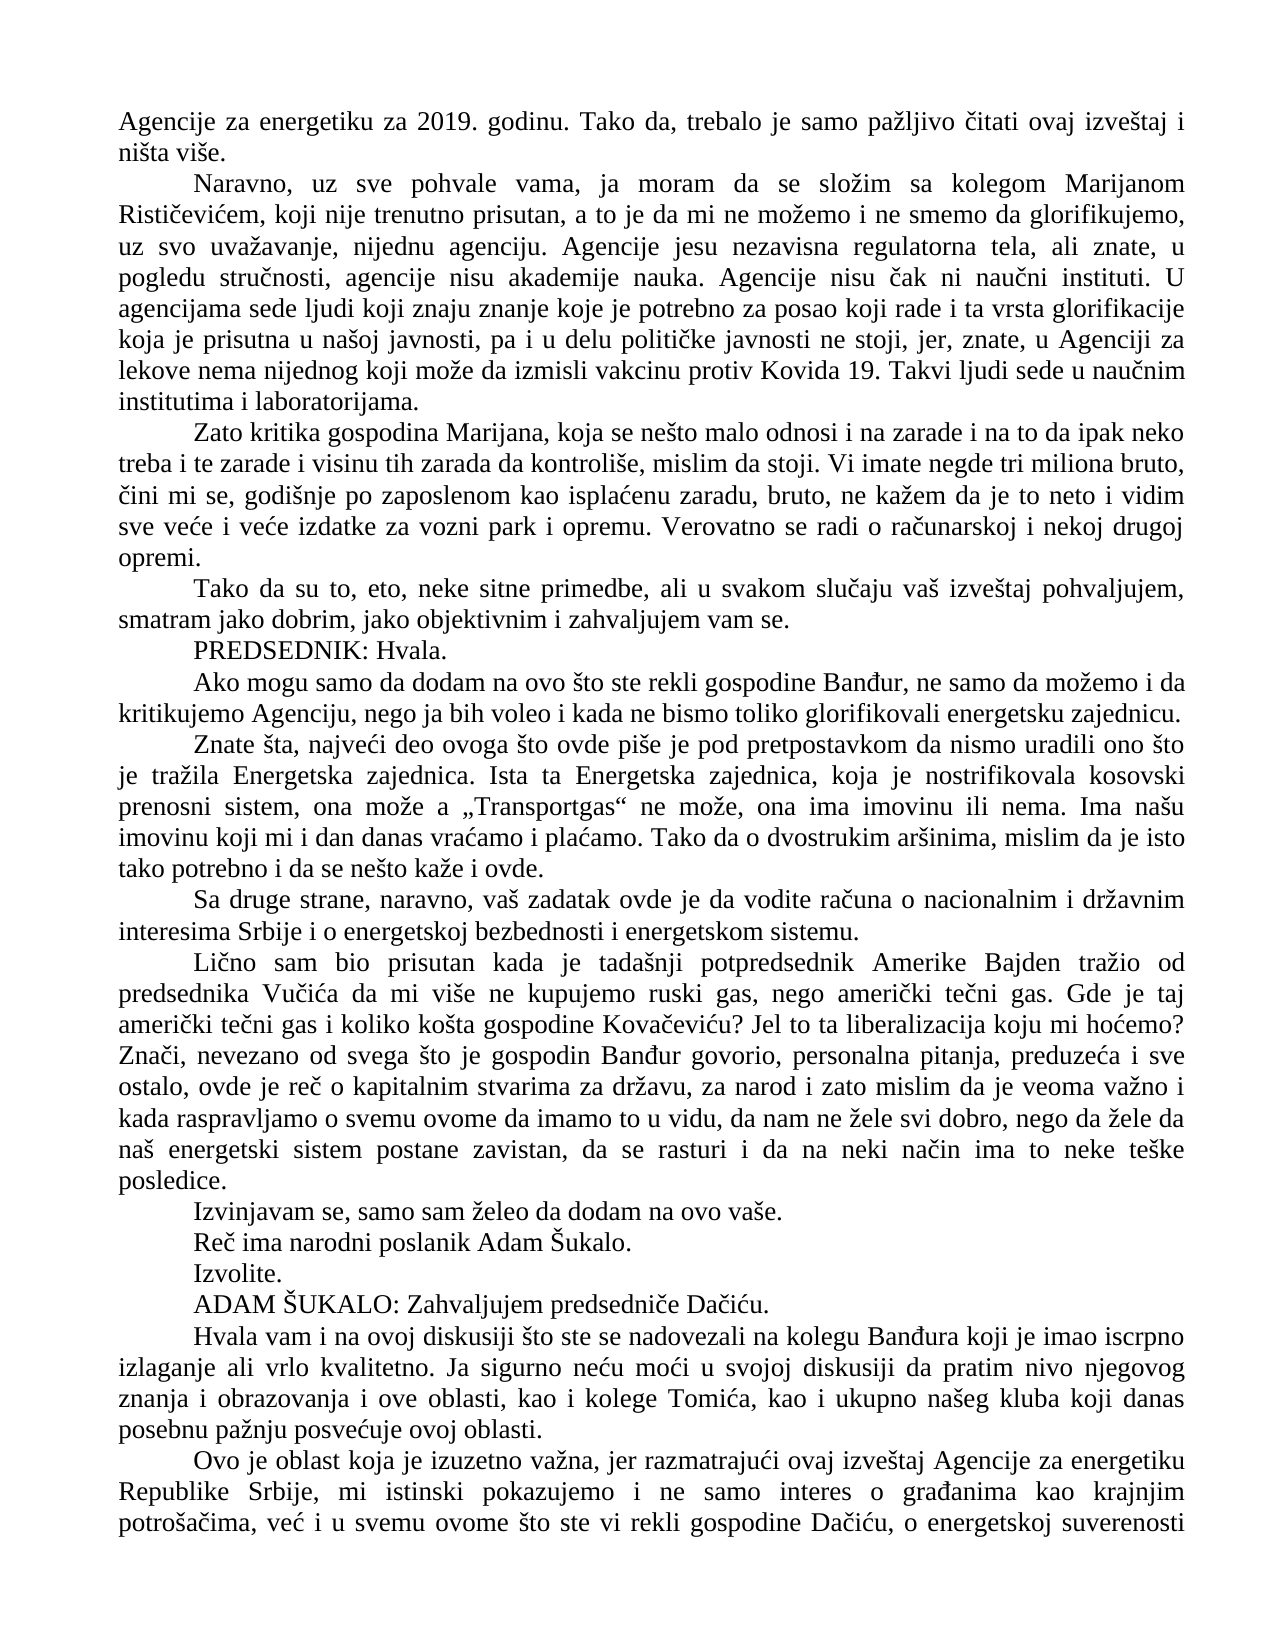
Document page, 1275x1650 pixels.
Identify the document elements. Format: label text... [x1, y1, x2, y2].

text Naravno, uz sve pohvale vama, ja moram da se složim sa kolegom Marijanom Rističevićem, koji nije trenutno prisutan, a to je da mi ne možemo i ne smemo da glorifikujemo, uz svo uvažavanje, nijednu agenciju. Agencije jesu nezavisna regulatorna tela, ali znate, u pogledu stručnosti, agencije nisu akademije nauka. Agencije nisu čak ni naučni instituti. U agencijama sede ljudi koji znaju znanje koje je potrebno za posao koji rade i ta vrsta glorifikacije koja je prisutna u našoj javnosti, pa i u delu političke javnosti ne stoji, jer, znate, u Agenciji za lekove nema nijednog koji može da izmisli vakcinu protiv Kovida 19. Takvi ljudi sede u naučnim institutima i laboratorijama. [118, 167, 1186, 416]
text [118, 1444, 1186, 1538]
text Zato kritika gospodina Marijana, koja se nešto malo odnosi i na zarade i na to da ipak neko treba i te zarade i visinu tih zarada da kontroliše, mislim da stoji. Vi imate negde tri miliona bruto, čini mi se, godišnje po zaposlenom kao isplaćenu zaradu, bruto, ne kažem da je to neto i vidim sve veće i veće izdatke za vozni park i opremu. Verovatno se radi o računarskoj i nekoj drugoj opremi. [118, 416, 1186, 572]
text PREDSEDNIK: Hvala. [118, 634, 1186, 666]
text Lično sam bio prisutan kada je tadašnji potpredsednik Amerike Bajden tražio od predsednika Vučića da mi više ne kupujemo ruski gas, nego američki tečni gas. Gde je taj američki tečni gas i koliko košta gospodine Kovačeviću? Jel to ta liberalizacija koju mi hoćemo? Znači, nevezano od svega što je gospodin Banđur govorio, personalna pitanja, preduzeća i sve ostalo, ovde je reč o kapitalnim stvarima za državu, za narod i zato mislim da je veoma važno i kada raspravljamo o svemu ovome da imamo to u vidu, da nam ne žele svi dobro, nego da žele da naš energetski sistem postane zavistan, da se rasturi i da na neki način ima to neke teške posledice. [118, 946, 1186, 1195]
text Ako mogu samo da dodam na ovo što ste rekli gospodine Banđur, ne samo da možemo i da kritikujemo Agenciju, nego ja bih voleo i kada ne bismo toliko glorifikovali energetsku zajednicu. [118, 666, 1186, 728]
text Reč ima narodni poslanik Adam Šukalo. [118, 1226, 1186, 1257]
text Izvinjavam se, samo sam želeo da dodam na ovo vaše. [118, 1195, 1186, 1226]
text Izvolite. [118, 1257, 1186, 1288]
text Tako da su to, eto, neke sitne primedbe, ali u svakom slučaju vaš izveštaj pohvaljujem, smatram jako dobrim, jako objektivnim i zahvaljujem vam se. [118, 572, 1186, 634]
text Hvala vam i na ovoj diskusiji što ste se nadovezali na kolegu Banđura koji je imao iscrpno izlaganje ali vrlo kvalitetno. Ja sigurno neću moći u svojoj diskusiji da pratim nivo njegovog znanja i obrazovanja i ove oblasti, kao i kolege Tomića, kao i ukupno našeg kluba koji danas posebnu pažnju posvećuje ovoj oblasti. [118, 1320, 1186, 1444]
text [118, 105, 1186, 167]
text Znate šta, najveći deo ovoga što ovde piše je pod pretpostavkom da nismo uradili ono što je tražila Energetska zajednica. Ista ta Energetska zajednica, koja je nostrifikovala kosovski prenosni sistem, ona može a „Transportgas“ ne može, ona ima imovinu ili nema. Ima našu imovinu koji mi i dan danas vraćamo i plaćamo. Tako da o dvostrukim aršinima, mislim da je isto tako potrebno i da se nešto kaže i ovde. [118, 728, 1186, 884]
text ADAM ŠUKALO: Zahvaljujem predsedniče Dačiću. [118, 1288, 1186, 1320]
text Sa druge strane, naravno, vaš zadatak ovde je da vodite računa o nacionalnim i državnim interesima Srbije i o energetskoj bezbednosti i energetskom sistemu. [118, 884, 1186, 946]
